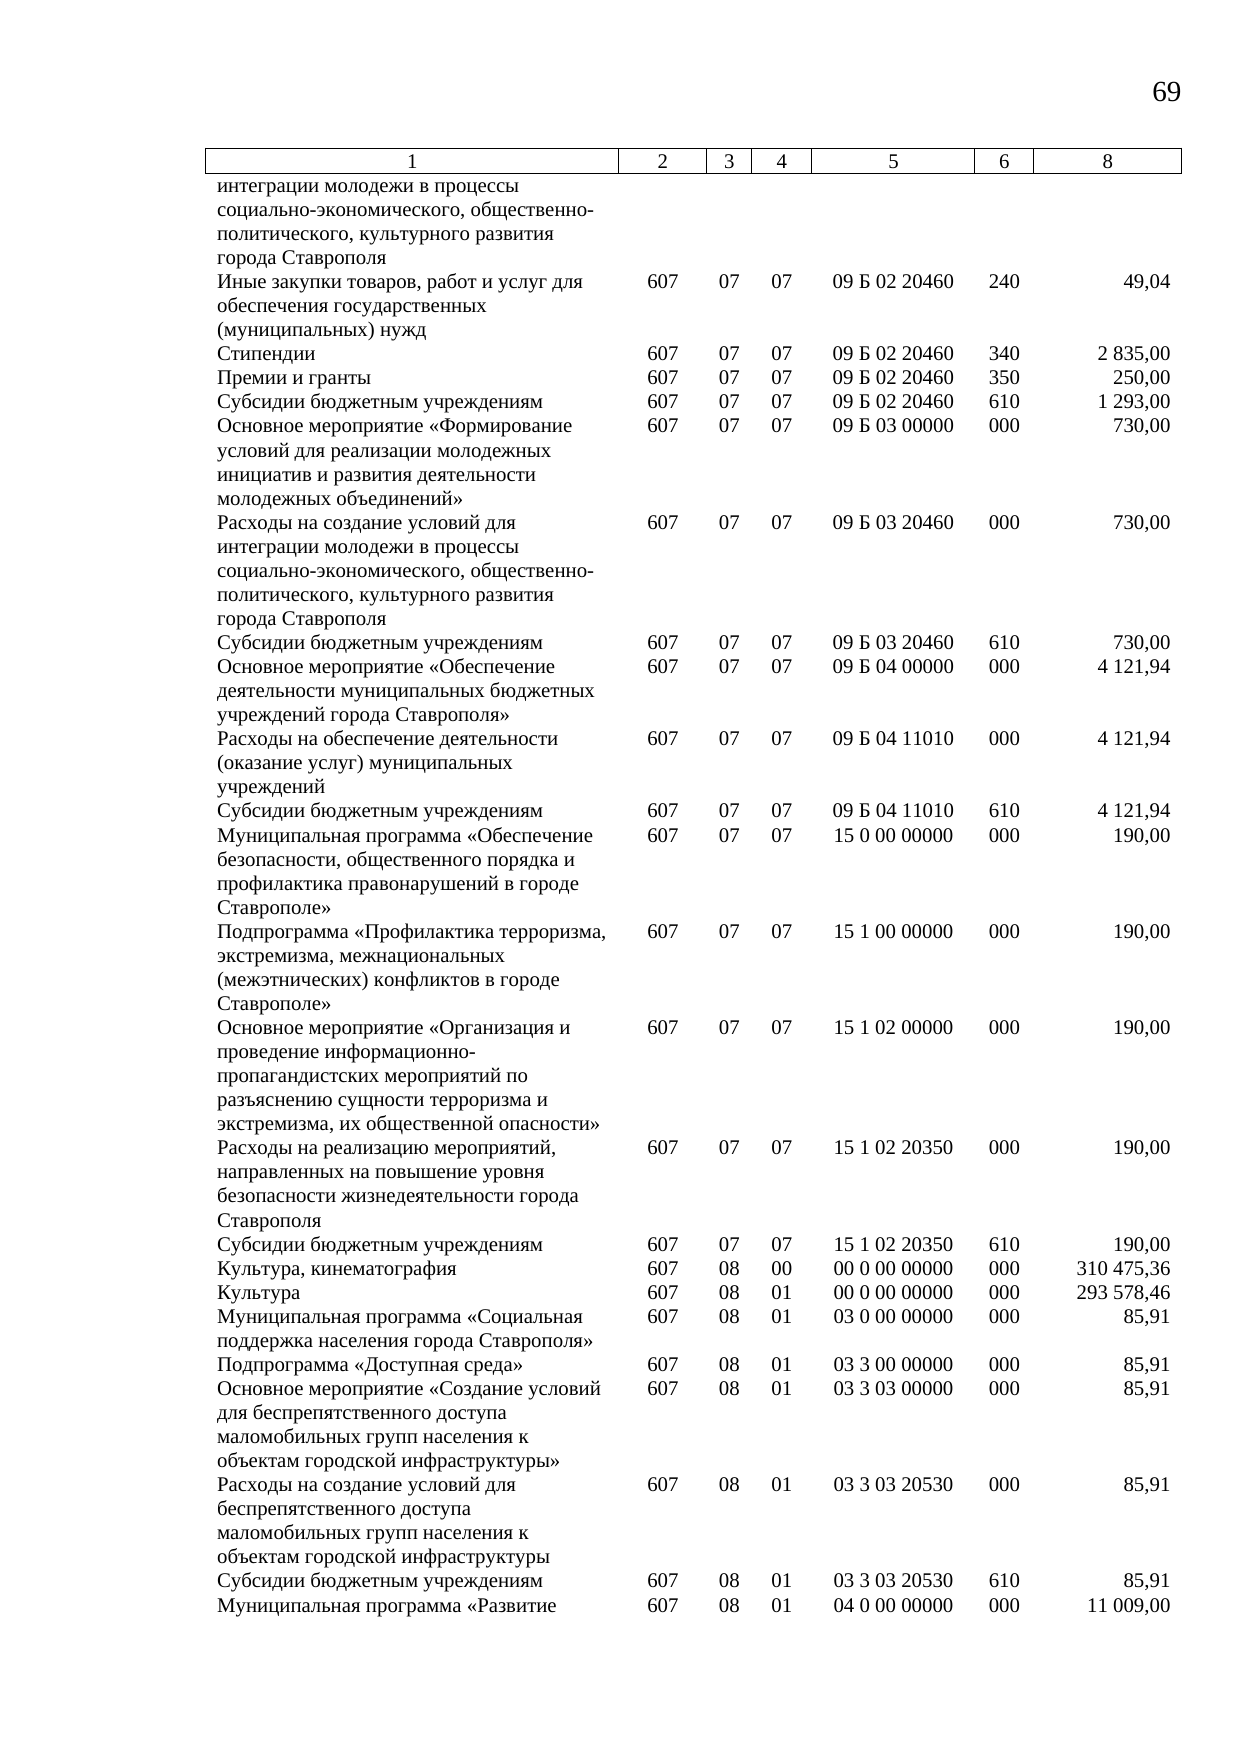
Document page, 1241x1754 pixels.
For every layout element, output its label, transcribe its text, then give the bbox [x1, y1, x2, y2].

table_header 5 [812, 149, 974, 173]
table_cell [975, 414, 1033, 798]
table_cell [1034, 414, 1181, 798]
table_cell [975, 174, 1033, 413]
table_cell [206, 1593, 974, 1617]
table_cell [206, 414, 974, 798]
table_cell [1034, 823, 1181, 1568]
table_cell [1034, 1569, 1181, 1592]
table_header 6 [975, 149, 1033, 173]
table_header 4 [752, 149, 811, 173]
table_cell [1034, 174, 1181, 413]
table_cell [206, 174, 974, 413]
table_header 2 [619, 149, 706, 173]
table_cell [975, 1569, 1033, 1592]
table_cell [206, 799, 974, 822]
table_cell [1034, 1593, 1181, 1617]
table_header 3 [707, 149, 751, 173]
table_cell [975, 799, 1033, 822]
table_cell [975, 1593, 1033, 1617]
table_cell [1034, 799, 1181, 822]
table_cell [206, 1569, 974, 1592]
table_header 1 [206, 149, 618, 173]
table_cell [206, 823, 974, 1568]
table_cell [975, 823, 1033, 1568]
table_header 8 [1034, 149, 1181, 173]
